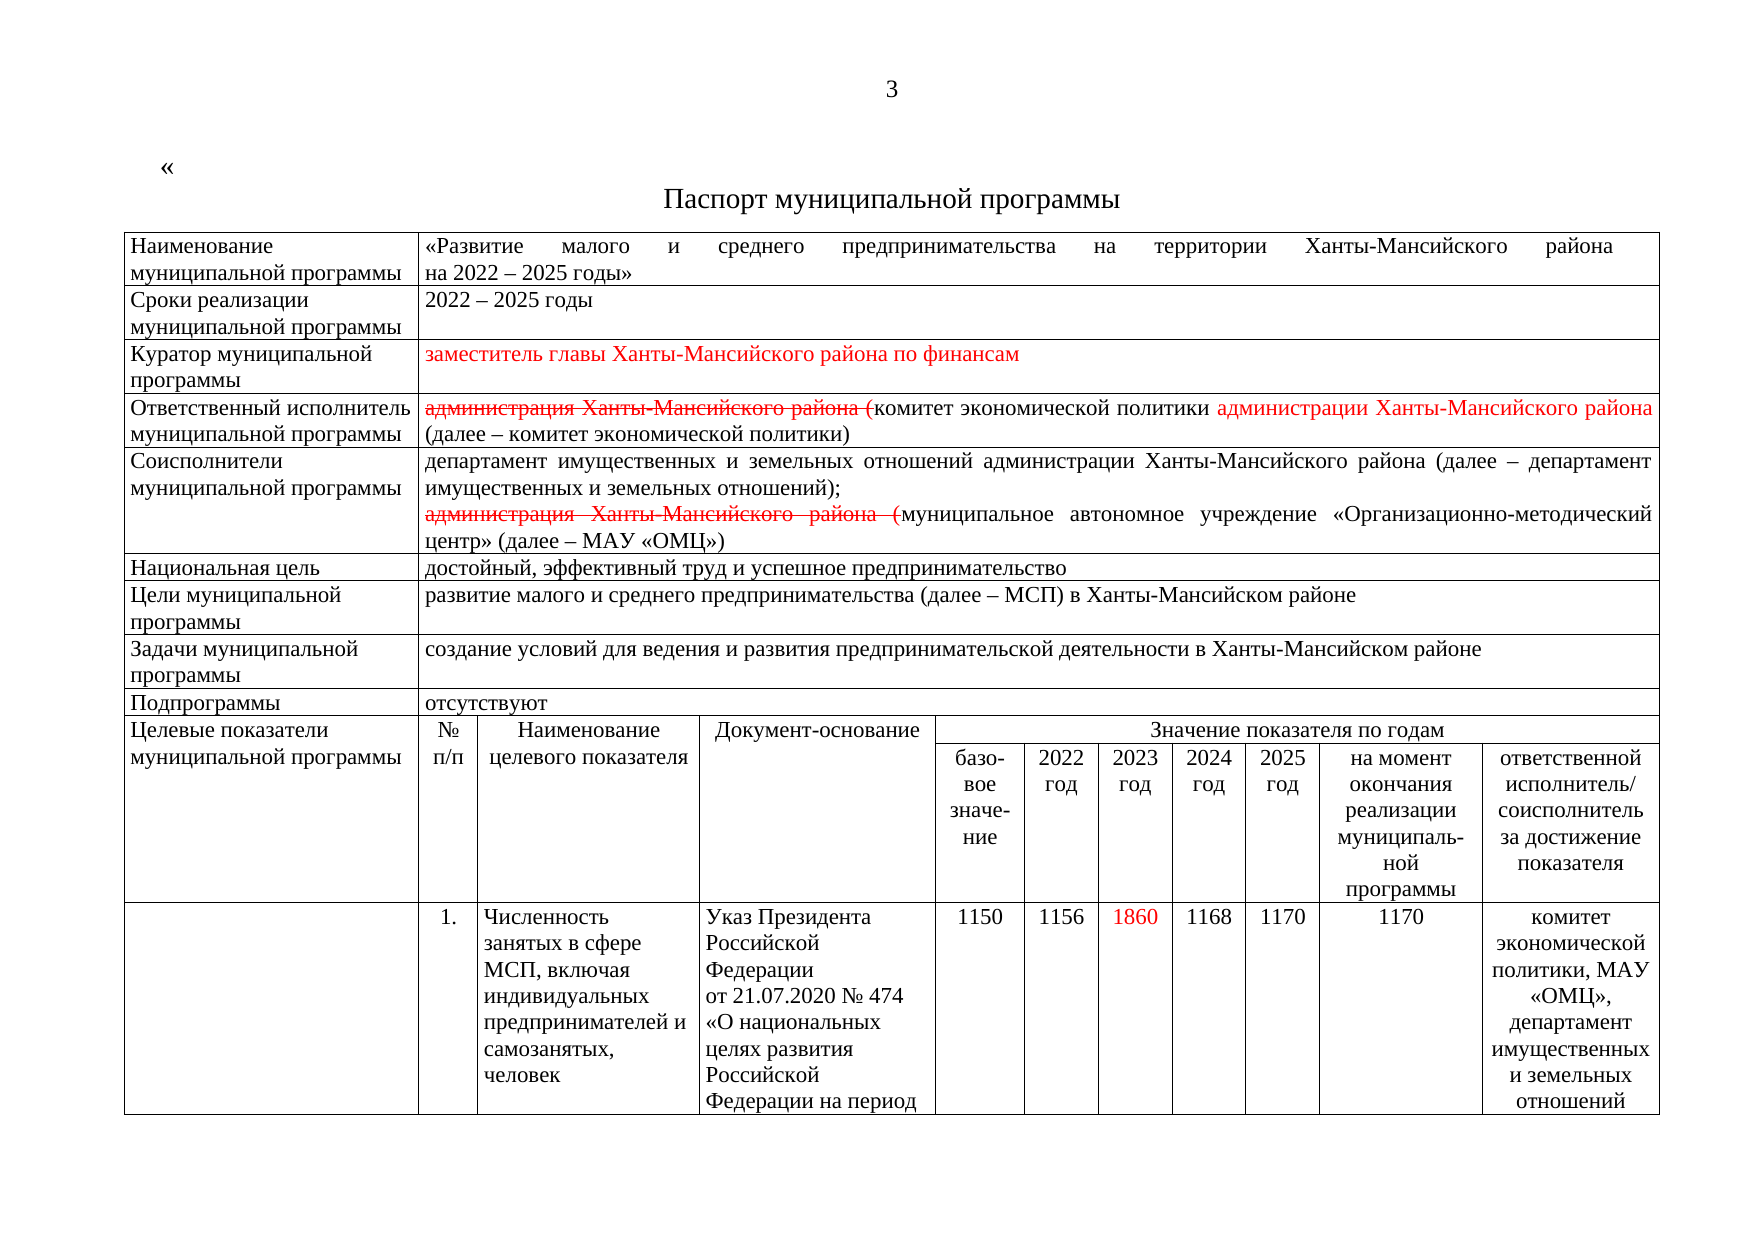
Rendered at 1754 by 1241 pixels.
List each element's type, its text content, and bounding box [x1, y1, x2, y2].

table_cell Соисполнители муниципальной программы [125, 448, 418, 553]
table_cell Национальная цель [125, 554, 418, 580]
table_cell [478, 903, 699, 1114]
text « [159, 148, 1624, 181]
table_cell ответственной исполнитель/ соисполнитель за достижение показателя [1483, 744, 1659, 902]
table_cell Ответственный исполнитель муниципальной программы [125, 394, 418, 447]
table_cell отсутствуют [419, 689, 1659, 715]
table_header Наименование муниципальной программы [125, 233, 418, 285]
table_cell 2022 – 2025 годы [419, 286, 1659, 339]
table_cell департамент имущественных и земельных отношений администрации Ханты-Мансийского района (далее – департамент имущественных и земельных отношений); администрация Ханты-Мансийского района (муниципальное автономное учреждение «Организационно-методический центр» (далее – МАУ «ОМЦ») [419, 448, 1659, 553]
table_cell Значение показателя по годам [936, 716, 1659, 743]
table_cell Документ-основание [700, 716, 935, 902]
table_cell 1168 [1173, 903, 1245, 1114]
table_cell 1150 [936, 903, 1024, 1114]
table_cell № п/п [419, 716, 477, 902]
table_cell достойный, эффективный труд и успешное предпринимательство [419, 554, 1659, 580]
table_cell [1483, 903, 1659, 1114]
table_cell 1. [419, 903, 477, 1114]
table_cell Подпрограммы [125, 689, 418, 715]
table_cell Целевые показатели муниципальной программы [125, 716, 418, 902]
table_cell Задачи муниципальной программы [125, 635, 418, 688]
table_cell базо-вое значе-ние [936, 744, 1024, 902]
table_cell Сроки реализации муниципальной программы [125, 286, 418, 339]
table_cell 2023 год [1099, 744, 1172, 902]
table_cell 1860 [1099, 903, 1172, 1114]
table_header «Развитие малого и среднего предпринимательства на территории Ханты-Мансийского района на 2022 – 2025 годы» [419, 233, 1659, 285]
table_cell 2024 год [1173, 744, 1245, 902]
table_cell Цели муниципальной программы [125, 581, 418, 634]
table_cell [125, 903, 418, 1114]
table_cell 2022 год [1025, 744, 1098, 902]
table_cell 1156 [1025, 903, 1098, 1114]
text Паспорт муниципальной программы [159, 181, 1624, 215]
table_cell 1170 [1320, 903, 1482, 1114]
table_cell заместитель главы Ханты-Мансийского района по финансам [419, 340, 1659, 393]
table_cell Наименование целевого показателя [478, 716, 699, 902]
table_cell 1170 [1246, 903, 1319, 1114]
table_cell Куратор муниципальной программы [125, 340, 418, 393]
table_cell на момент окончания реализации муниципаль-ной программы [1320, 744, 1482, 902]
table_cell 2025 год [1246, 744, 1319, 902]
table_cell развитие малого и среднего предпринимательства (далее – МСП) в Ханты-Мансийском районе [419, 581, 1659, 634]
table_cell создание условий для ведения и развития предпринимательской деятельности в Ханты-Мансийском районе [419, 635, 1659, 688]
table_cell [700, 903, 935, 1114]
table_cell администрация Ханты-Мансийского района (комитет экономической политики администрации Ханты-Мансийского района (далее – комитет экономической политики) [419, 394, 1659, 447]
